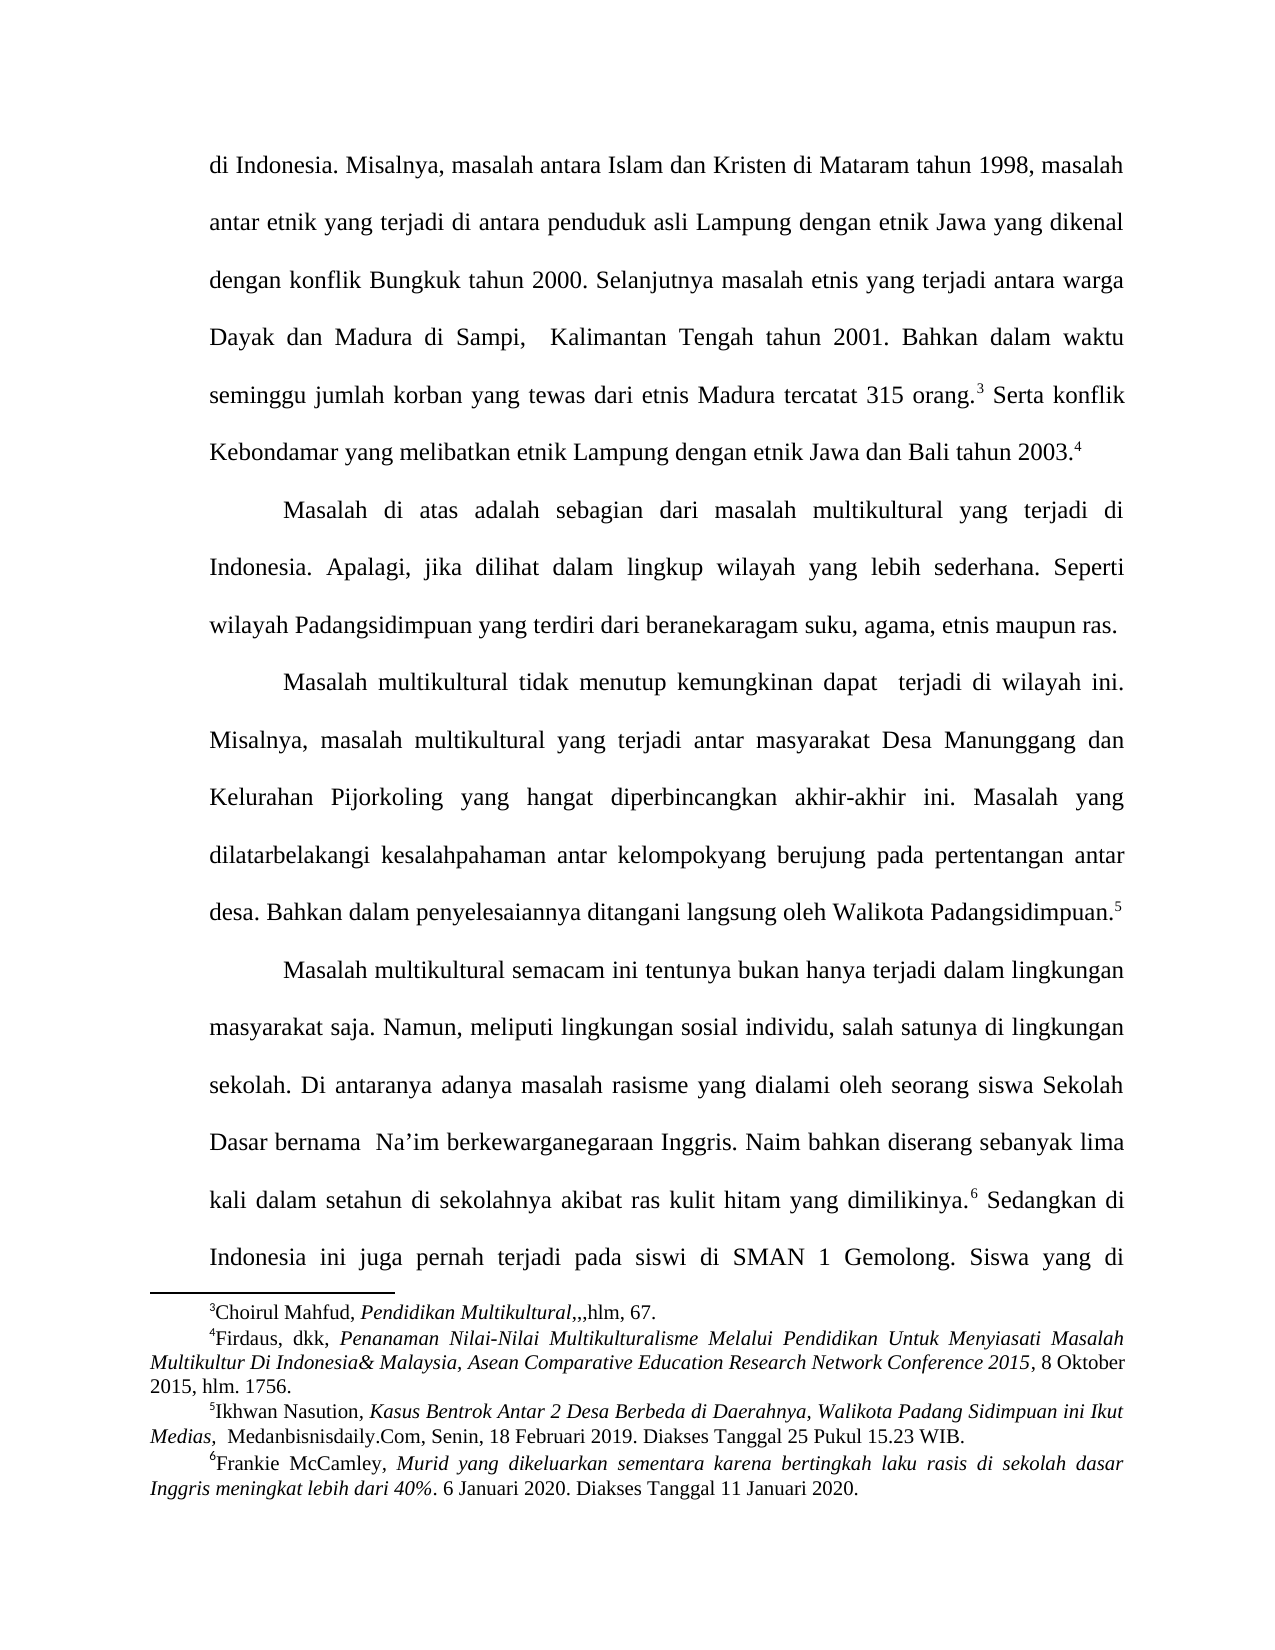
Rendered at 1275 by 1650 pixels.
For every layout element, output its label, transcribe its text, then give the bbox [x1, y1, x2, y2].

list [209, 150, 1125, 466]
list Masalah multikultural tidak menutup kemungkinan dapat terjadi di wilayah ini. Misalnya, masalah multikultural yang terjadi antar masyarakat Desa Manunggang dan Kelurahan Pijorkoling yang hangat diperbincangkan akhir-akhir ini. Masalah yang dilatarbelakangi kesalahpahaman antar kelompokyang berujung pada pertentangan antar desa. Bahkan dalam penyelesaiannya ditangani langsung oleh Walikota Padangsidimpuan. [209, 667, 1125, 926]
list Masalah di atas adalah sebagian dari masalah multikultural yang terjadi di Indonesia. Apalagi, jika dilihat dalam lingkup wilayah yang lebih sederhana. Seperti wilayah Padangsidimpuan yang terdiri dari beranekaragam suku, agama, etnis maupun ras. [209, 495, 1125, 639]
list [209, 955, 1125, 1271]
